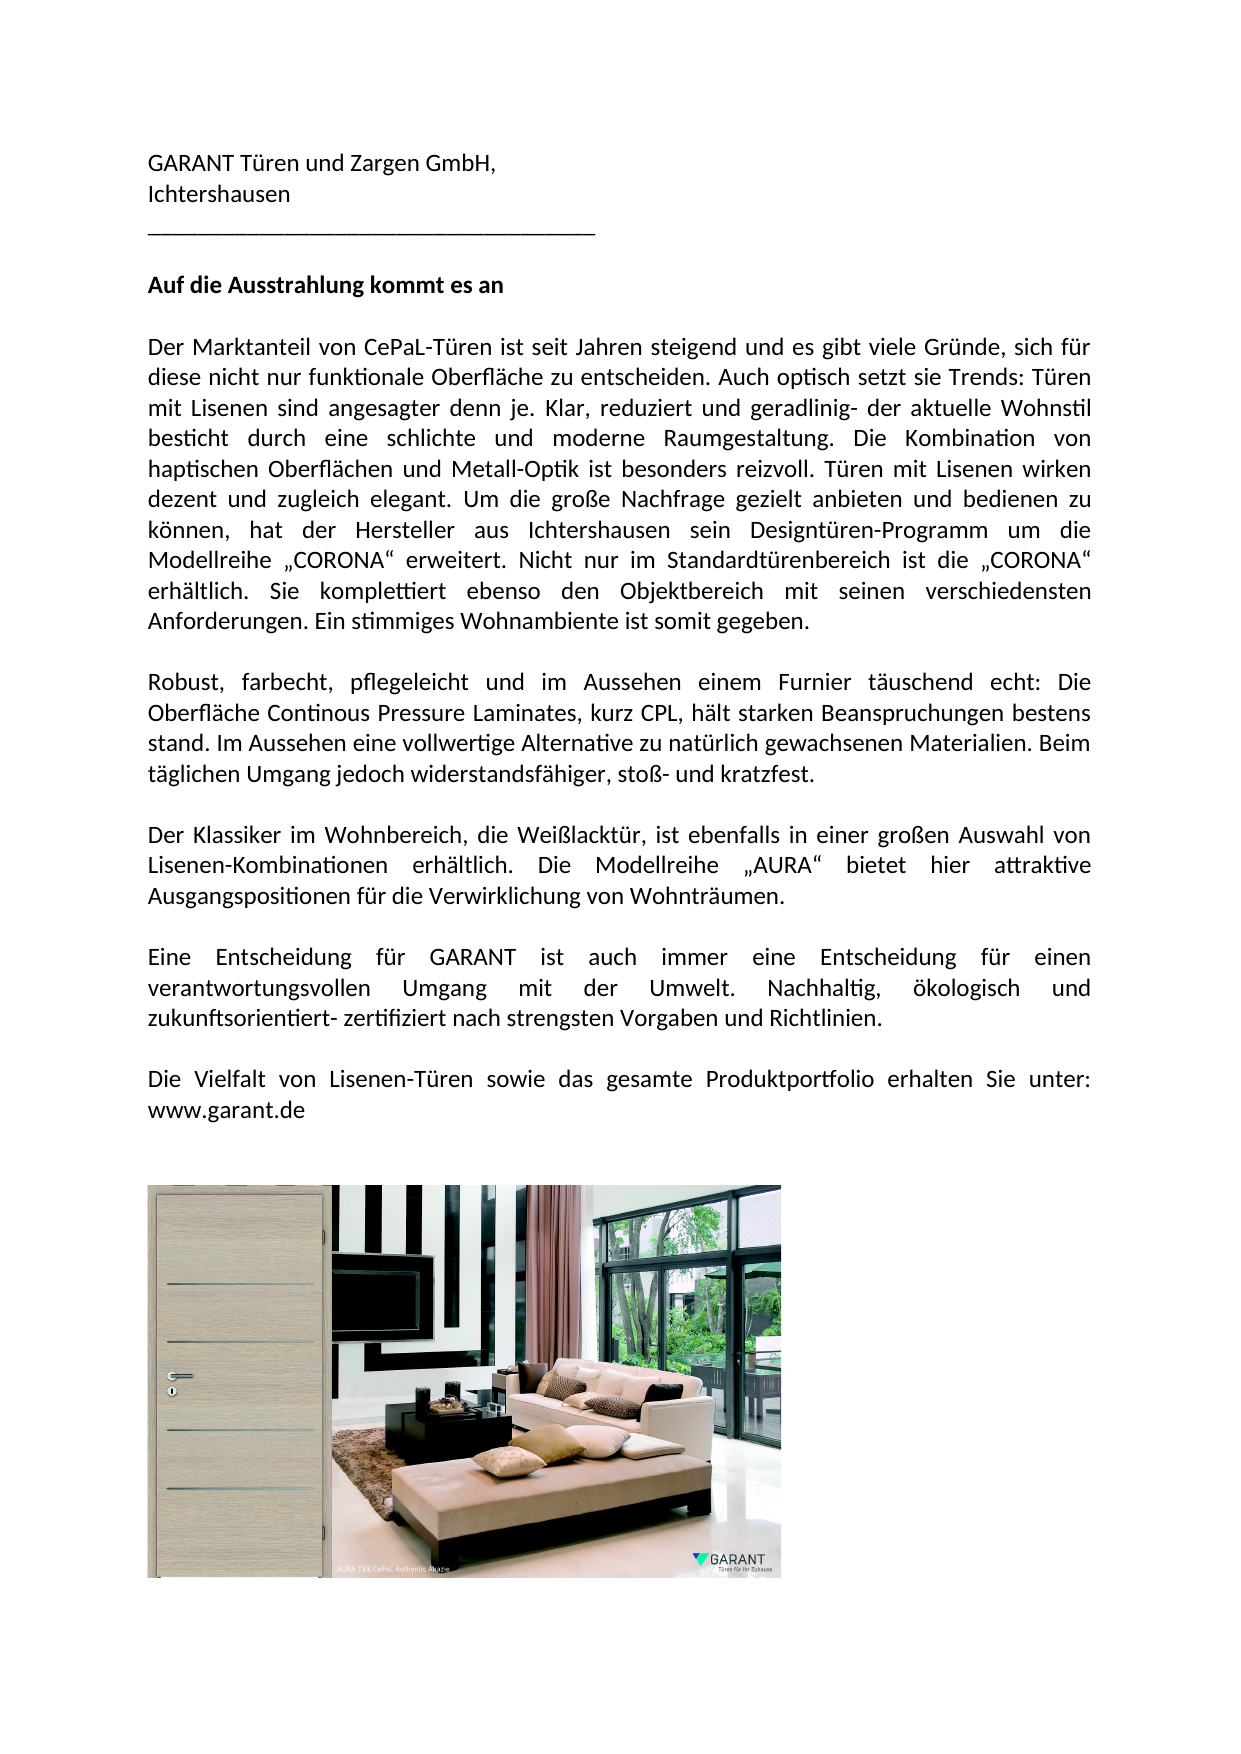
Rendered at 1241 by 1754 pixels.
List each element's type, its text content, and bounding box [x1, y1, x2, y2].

picture [147, 1185, 782, 1578]
text Robust, farbecht, pflegeleicht und im Aussehen einem Furnier täuschend echt: Die Oberfläche Continous Pressure Laminates, kurz CPL, hält starken Beanspruchungen bestens stand. Im Aussehen eine vollwertige Alternative zu natürlich gewachsenen Materialien. Beim täglichen Umgang jedoch widerstandsfähiger, stoß- und kratzfest. [148, 666, 1093, 788]
text Der Klassiker im Wohnbereich, die Weißlacktür, ist ebenfalls in einer großen Auswahl von Lisenen-Kombinationen erhältlich. Die Modellreihe „AURA“ bietet hier attraktive Ausgangspositionen für die Verwirklichung von Wohnträumen. [148, 819, 1093, 911]
text Ichtershausen [148, 178, 1093, 209]
text GARANT Türen und Zargen GmbH, [148, 148, 1093, 178]
text Die Vielfalt von Lisenen-Türen sowie das gesamte Produktportfolio erhalten Sie unter: www.garant.de [148, 1063, 1093, 1124]
text Auf die Ausstrahlung kommt es an [148, 270, 1093, 300]
text Eine Entscheidung für GARANT ist auch immer eine Entscheidung für einen verantwortungsvollen Umgang mit der Umwelt. Nachhaltig, ökologisch und zukunftsorientiert- zertifiziert nach strengsten Vorgaben und Richtlinien. [148, 941, 1093, 1033]
text ____________________________________ [148, 209, 1093, 239]
text Der Marktanteil von CePaL-Türen ist seit Jahren steigend und es gibt viele Gründe, sich für diese nicht nur funktionale Oberfläche zu entscheiden. Auch optisch setzt sie Trends: Türen mit Lisenen sind angesagter denn je. Klar, reduziert und geradlinig- der aktuelle Wohnstil besticht durch eine schlichte und moderne Raumgestaltung. Die Kombination von haptischen Oberflächen und Metall-Optik ist besonders reizvoll. Türen mit Lisenen wirken dezent und zugleich elegant. Um die große Nachfrage gezielt anbieten und bedienen zu können, hat der Hersteller aus Ichtershausen sein Designtüren-Programm um die Modellreihe „CORONA“ erweitert. Nicht nur im Standardtürenbereich ist die „CORONA“ erhältlich. Sie komplettiert ebenso den Objektbereich mit seinen verschiedensten Anforderungen. Ein stimmiges Wohnambiente ist somit gegeben. [148, 331, 1093, 636]
